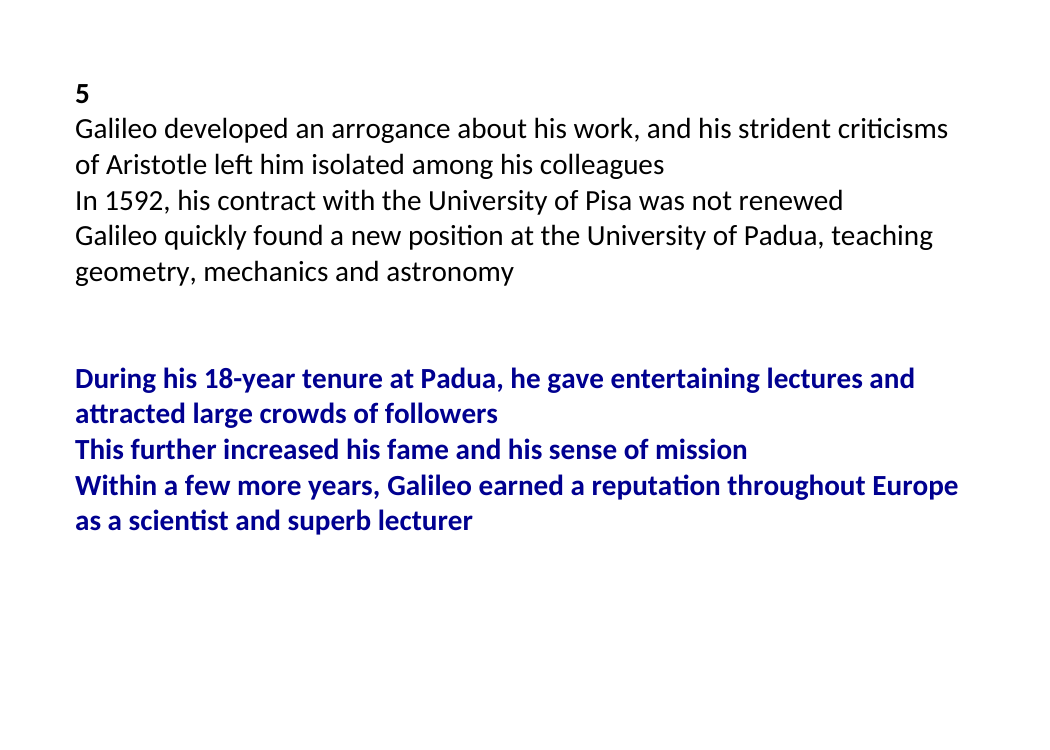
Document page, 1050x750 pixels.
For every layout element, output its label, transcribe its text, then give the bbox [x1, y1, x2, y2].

text 5 [75, 75, 975, 111]
text Within a few more years, Galileo earned a reputation throughout Europe as a scientist and superb lecturer [75, 467, 975, 538]
text During his 18-year tenure at Padua, he gave entertaining lectures and attracted large crowds of followers [75, 360, 975, 431]
text Galileo developed an arrogance about his work, and his strident criticisms of Aristotle left him isolated among his colleagues [75, 111, 975, 182]
text This further increased his fame and his sense of mission [75, 431, 975, 467]
text Galileo quickly found a new position at the University of Padua, teaching geometry, mechanics and astronomy [75, 217, 975, 289]
text In 1592, his contract with the University of Pisa was not renewed [75, 182, 975, 217]
